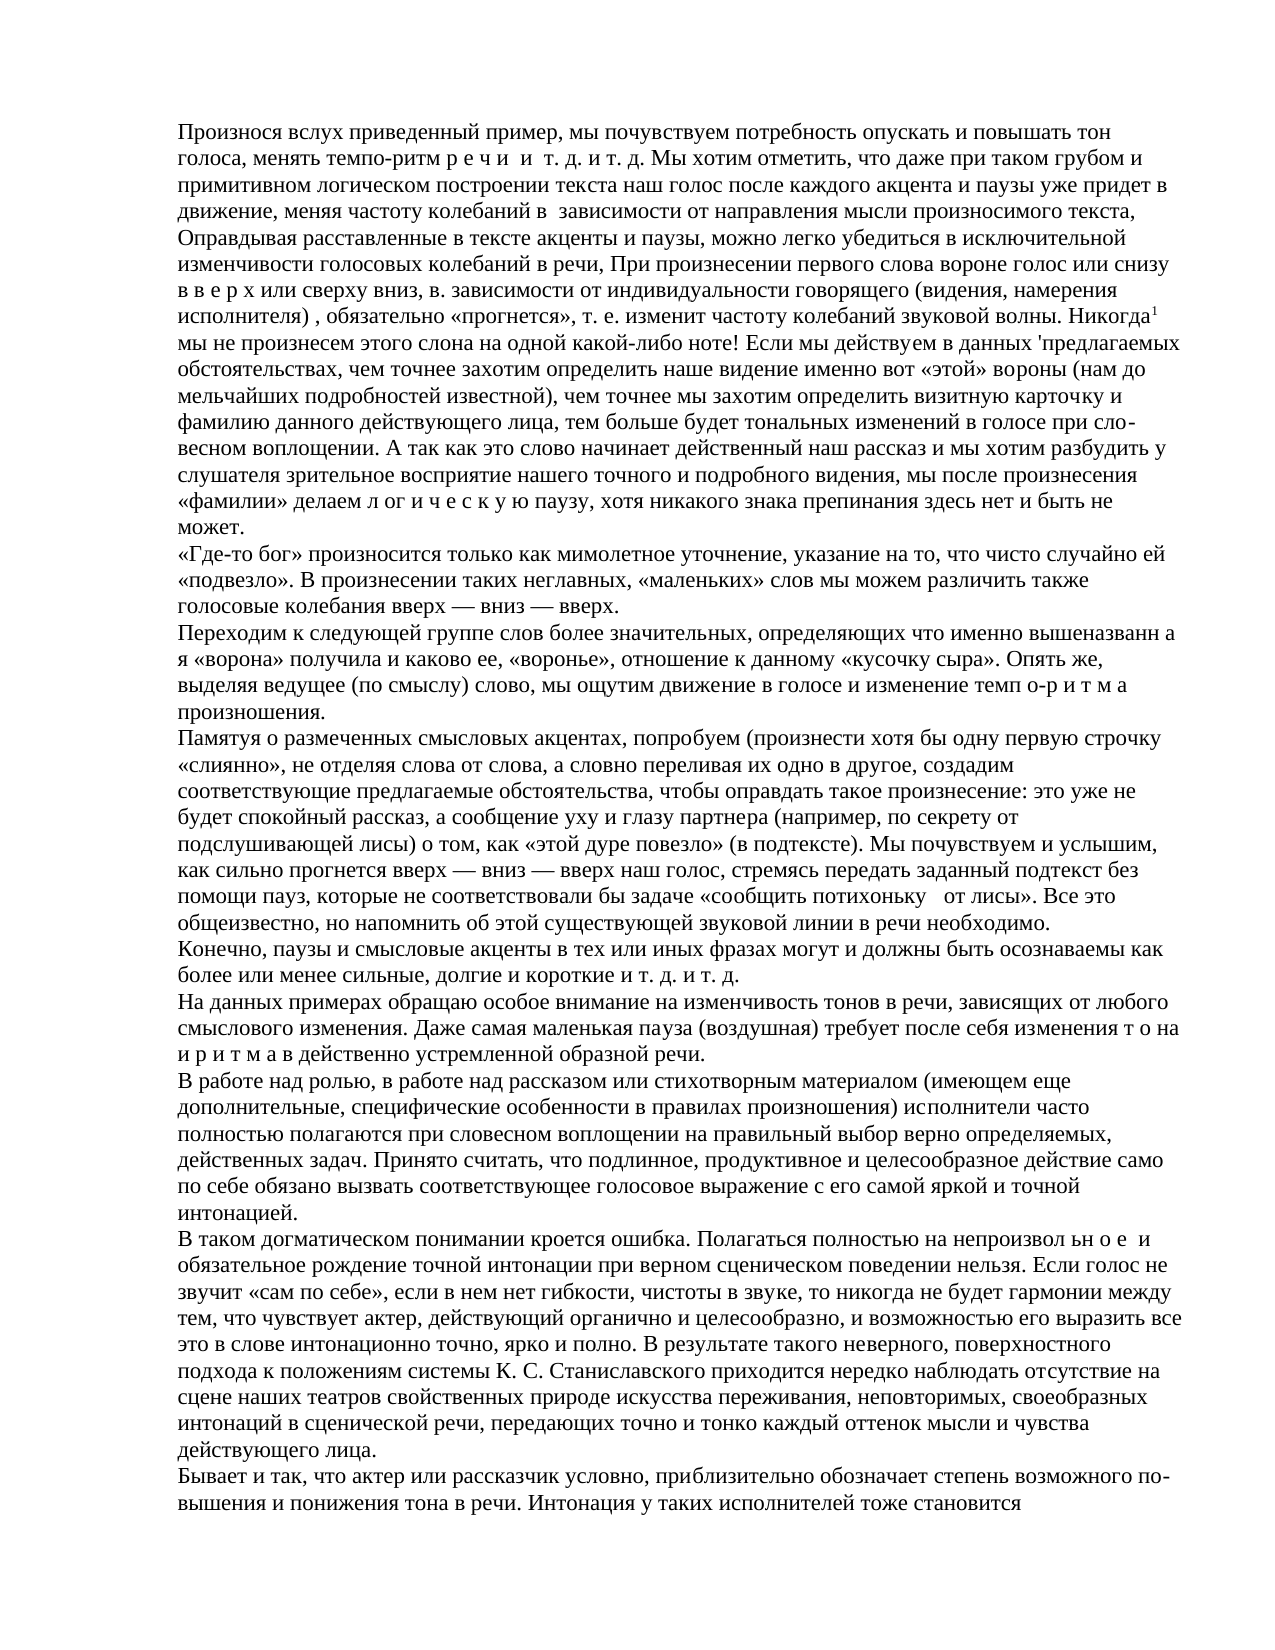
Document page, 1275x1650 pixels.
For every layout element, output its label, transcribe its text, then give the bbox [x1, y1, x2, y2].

text Произнося вслух приведенный пример, мы почувствуем потребность опускать и повышать тон голоса, менять темпо-ритм р е ч и и т. д. и т. д. Мы хотим отметить, что даже при таком грубом и примитивном логическом построении текста наш голос после каждого акцента и паузы уже придет в движение, меняя частоту колебаний в зависимости от направления мысли произносимого текста, [177, 118, 1186, 223]
text Конечно, паузы и смысловые акценты в тех или иных фразах могут и должны быть осознаваемы как более или менее сильные, долгие и короткие и т. д. и т. д. [177, 935, 1186, 988]
text Переходим к следующей группе слов более значительных, определяющих что именно вышеназванн а я «ворона» получила и каково ее, «воронье», отношение к данному «кусочку сыра». Опять же, выделяя ведущее (по смыслу) слово, мы ощутим движение в голосе и изменение темп о-р и т м а произношения. [177, 619, 1186, 724]
text «Где-то бог» произносится только как мимолетное уточнение, указание на то, что чисто случайно ей «подвезло». В произнесении таких неглавных, «маленьких» слов мы можем различить также голосовые колебания вверх — вниз — вверх. [177, 540, 1186, 619]
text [177, 1462, 1186, 1515]
text В таком догматическом понимании кроется ошибка. Полагаться полностью на непроизвол ьн о е и обязательное рождение точной интонации при верном сценическом поведении нельзя. Если голос не звучит «сам по себе», если в нем нет гибкости, чистоты в звуке, то никогда не будет гармонии между тем, что чувствует актер, действующий органично и целесообразно, и возможностью его выразить все это в слове интонационно точно, ярко и полно. В результате такого неверного, поверхностного подхода к положениям системы К. С. Станиславского приходится нередко наблюдать отсутствие на сцене наших театров свойственных природе искусства переживания, неповторимых, своеобразных интонаций в сценической речи, передающих точно и тонко каждый оттенок мысли и чувства действующего лица. [177, 1225, 1186, 1462]
text Оправдывая расставленные в тексте акценты и паузы, можно легко убедиться в исключительной изменчивости голосовых колебаний в речи, При произнесении первого слова вороне голос или снизу в в е р х или сверху вниз, в. зависимости от индивидуальности говорящего (видения, намерения исполнителя) , обязательно «прогнется», т. е. изменит частоту колебаний звуковой волны. Никогда1 мы не произнесем этого слона на одной какой-либо ноте! Если мы действуем в данных 'предлагаемых обстоятельствах, чем точнее захотим определить наше видение именно вот «этой» вороны (нам до мельчайших подробностей известной), чем точнее мы захотим определить визитную карточку и фамилию данного действующего лица, тем больше будет тональных изменений в голосе при словесном воплощении. А так как это слово начинает действенный наш рассказ и мы хотим разбудить у слушателя зрительное восприятие нашего точного и подробного видения, мы после произнесения «фамилии» делаем л ог и ч е с к у ю паузу, хотя никакого знака препинания здесь нет и быть не может. [177, 223, 1186, 540]
text В работе над ролью, в работе над рассказом или стихотворным материалом (имеющем еще дополнительные, специфические особенности в правилах произношения) исполнители часто полностью полагаются при словесном воплощении на правильный выбор верно определяемых, действенных задач. Принято считать, что подлинное, продуктивное и целесообразное действие само по себе обязано вызвать соответствующее голосовое выражение с его самой яркой и точной интонацией. [177, 1067, 1186, 1225]
text Памятуя о размеченных смысловых акцентах, попробуем (произнести хотя бы одну первую строчку «слиянно», не отделяя слова от слова, а словно переливая их одно в другое, создадим соответствующие предлагаемые обстоятельства, чтобы оправдать такое произнесение: это уже не будет спокойный рассказ, а сообщение уху и глазу партнера (например, по секрету от подслушивающей лисы) о том, как «этой дуре повезло» (в подтексте). Мы почувствуем и услышим, как сильно прогнется вверх — вниз — вверх наш голос, стремясь передать заданный подтекст без помощи пауз, которые не соответствовали бы задаче «сообщить потихоньку от лисы». Все это общеизвестно, но напомнить об этой существующей звуковой линии в речи необходимо. [177, 724, 1186, 935]
text На данных примерах обращаю особое внимание на изменчивость тонов в речи, зависящих от любого смыслового изменения. Даже самая маленькая пауза (воздушная) требует после себя изменения т о на и р и т м а в действенно устремленной образной речи. [177, 988, 1186, 1067]
